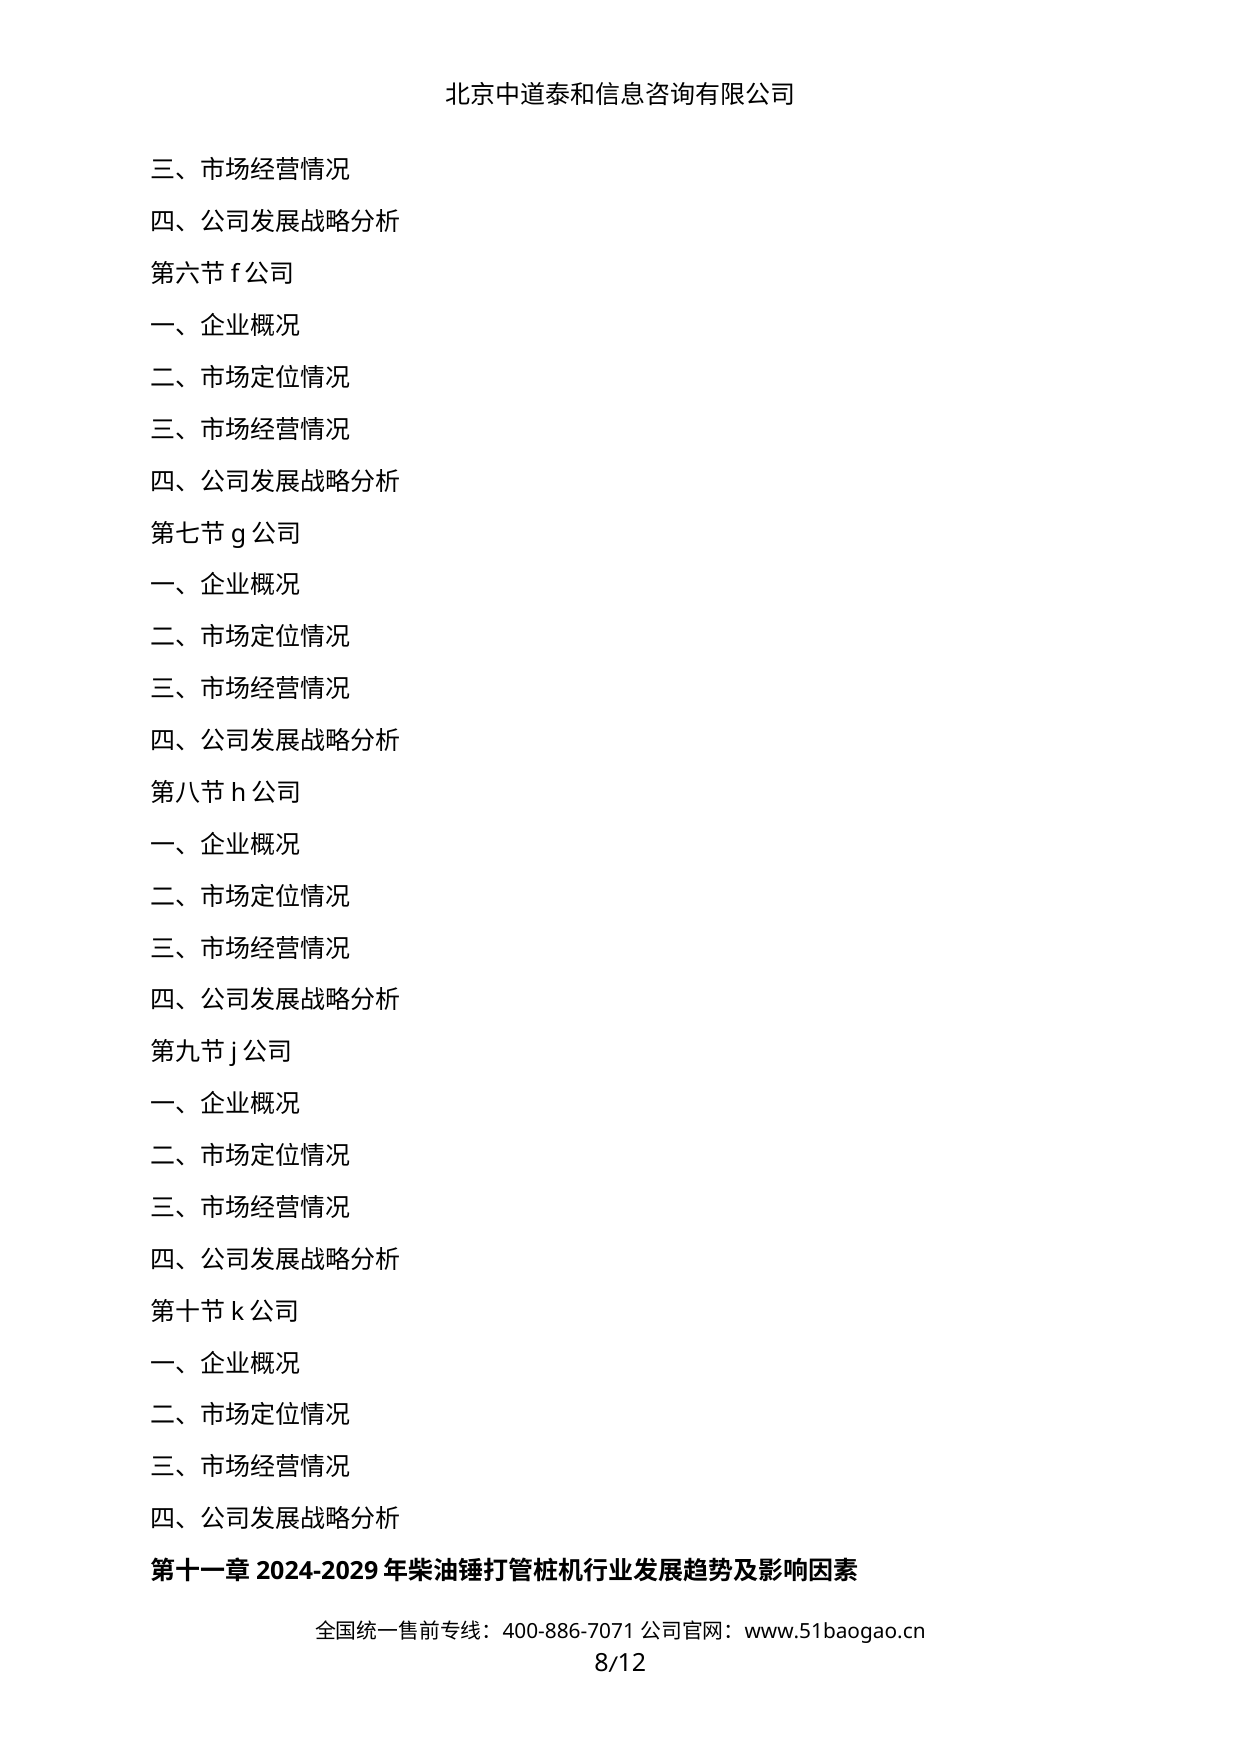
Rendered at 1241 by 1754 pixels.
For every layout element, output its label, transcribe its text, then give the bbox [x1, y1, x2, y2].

text 一、企业概况 [150, 306, 1090, 342]
text 三、市场经营情况 [150, 409, 1090, 446]
text 四、公司发展战略分析 [150, 1499, 1090, 1535]
text 二、市场定位情况 [150, 1395, 1090, 1431]
text 二、市场定位情况 [150, 617, 1090, 653]
text 一、企业概况 [150, 1084, 1090, 1120]
text 二、市场定位情况 [150, 357, 1090, 394]
text 第十一章 2024-2029年柴油锤打管桩机行业发展趋势及影响因素 [150, 1551, 1090, 1587]
text 三、市场经营情况 [150, 1447, 1090, 1483]
text 四、公司发展战略分析 [150, 721, 1090, 757]
text 四、公司发展战略分析 [150, 202, 1090, 238]
text 第六节 f公司 [150, 254, 1090, 290]
text 第九节 j公司 [150, 1032, 1090, 1068]
text 二、市场定位情况 [150, 1136, 1090, 1172]
text 四、公司发展战略分析 [150, 461, 1090, 497]
text 三、市场经营情况 [150, 928, 1090, 964]
text 一、企业概况 [150, 824, 1090, 861]
text 第十节 k公司 [150, 1291, 1090, 1327]
text 三、市场经营情况 [150, 150, 1090, 186]
text 三、市场经营情况 [150, 1187, 1090, 1224]
text 第七节 g公司 [150, 513, 1090, 549]
text 三、市场经营情况 [150, 669, 1090, 705]
text 一、企业概况 [150, 1343, 1090, 1379]
text 四、公司发展战略分析 [150, 1239, 1090, 1276]
text 二、市场定位情况 [150, 876, 1090, 912]
text 四、公司发展战略分析 [150, 980, 1090, 1016]
text 第八节 h公司 [150, 772, 1090, 809]
text 一、企业概况 [150, 565, 1090, 601]
